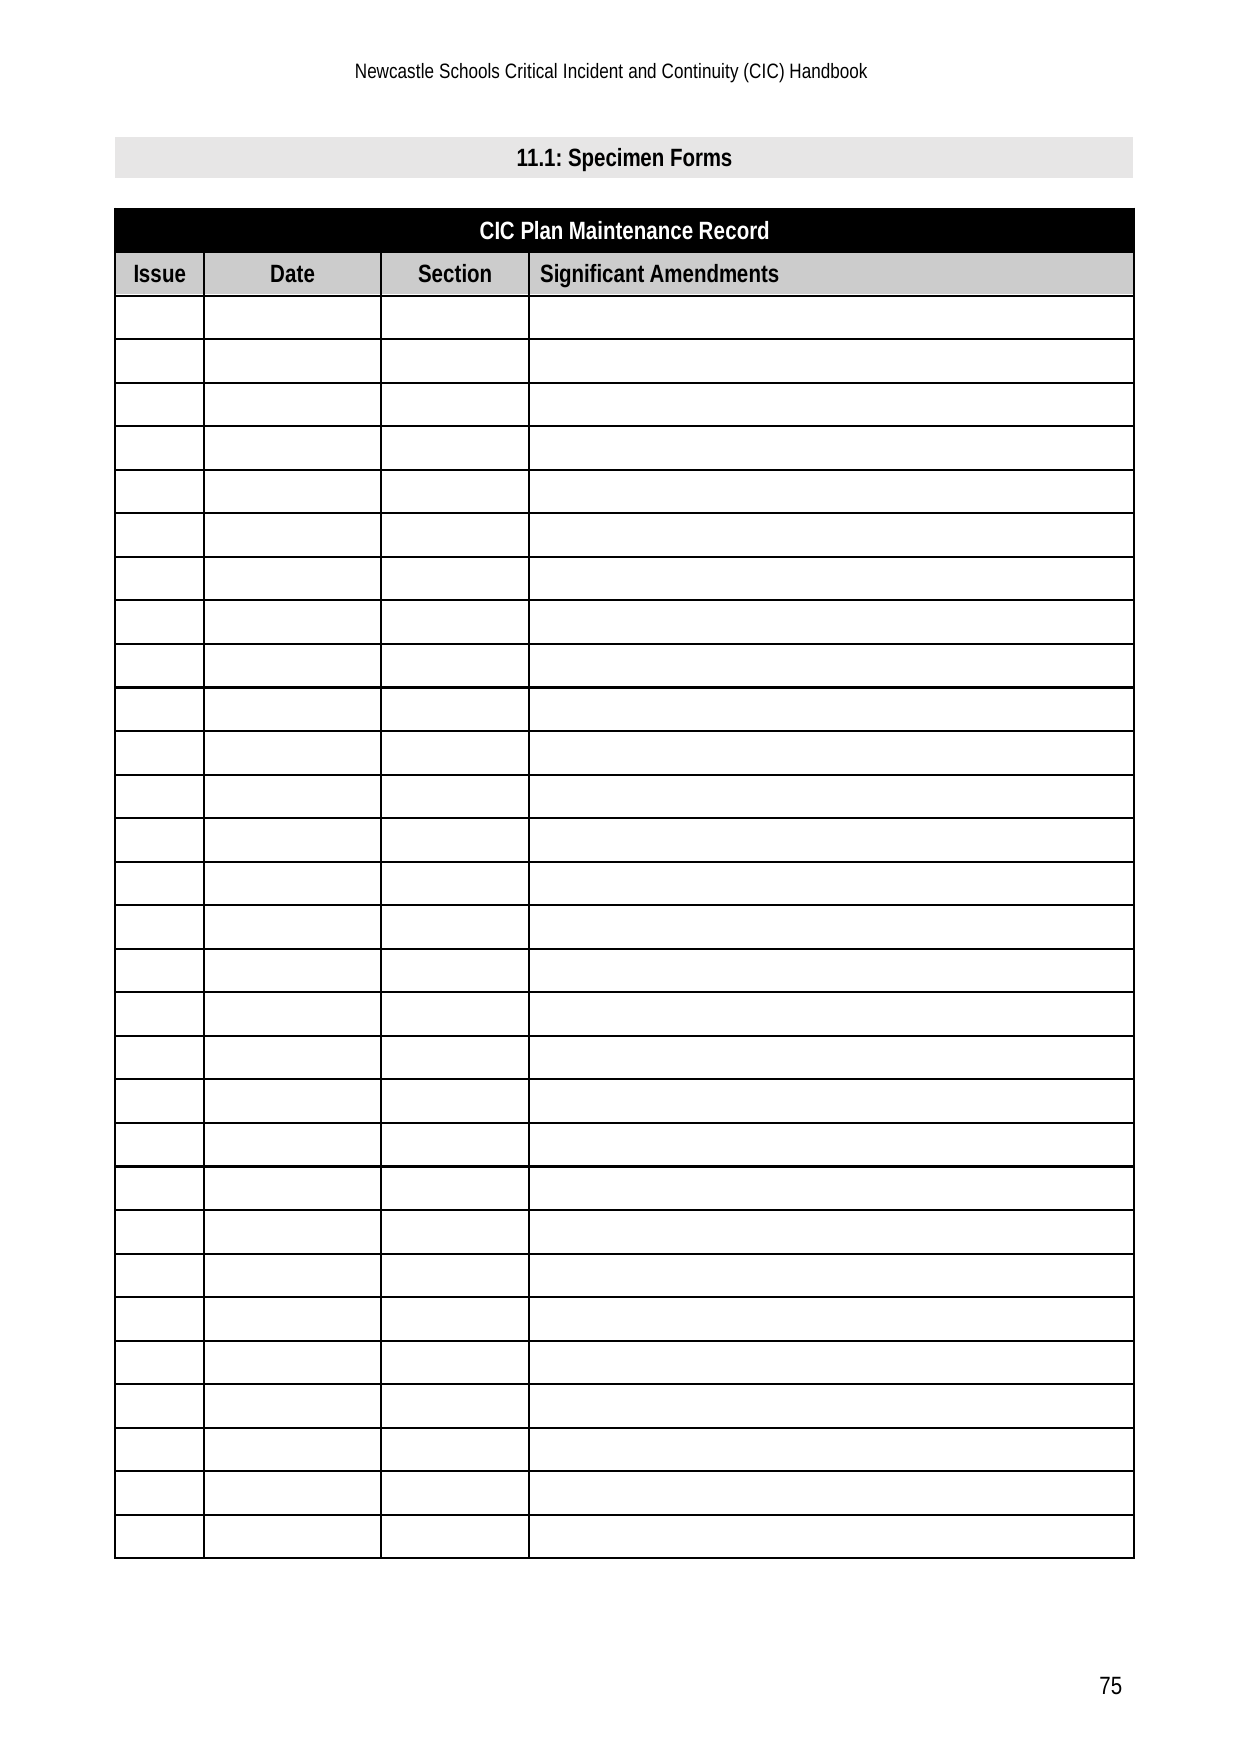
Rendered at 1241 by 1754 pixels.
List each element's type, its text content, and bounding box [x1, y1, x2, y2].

table_cell [530, 514, 1133, 556]
table_cell [382, 471, 528, 512]
table_cell [530, 1168, 1133, 1209]
table_cell [116, 558, 203, 599]
table_cell [530, 645, 1133, 686]
table_cell [116, 1342, 203, 1383]
table_cell [530, 1124, 1133, 1165]
table_cell [382, 427, 528, 469]
table_cell [382, 384, 528, 425]
table_cell [205, 1037, 380, 1078]
table_cell [116, 1124, 203, 1165]
table_cell [116, 340, 203, 382]
table_cell [382, 863, 528, 904]
table_cell [530, 1342, 1133, 1383]
table_cell [530, 993, 1133, 1035]
table_cell [530, 1255, 1133, 1296]
table_cell [530, 427, 1133, 469]
table_cell [205, 950, 380, 991]
table_cell [205, 1385, 380, 1427]
table_cell [530, 689, 1133, 730]
table_cell [530, 340, 1133, 382]
table_cell [382, 1429, 528, 1470]
table_cell [205, 993, 380, 1035]
table_cell [530, 471, 1133, 512]
table_cell [205, 1124, 380, 1165]
table_cell [116, 601, 203, 643]
table_cell [205, 732, 380, 773]
table_cell [530, 819, 1133, 861]
table_cell [205, 776, 380, 817]
table_cell [382, 1516, 528, 1557]
table_cell [530, 950, 1133, 991]
table_cell [530, 1037, 1133, 1078]
table_cell [382, 297, 528, 338]
table_cell [530, 384, 1133, 425]
table_cell [382, 1168, 528, 1209]
table_cell [116, 384, 203, 425]
table_cell [116, 1255, 203, 1296]
table_cell Section [382, 253, 528, 294]
table_cell [530, 1472, 1133, 1514]
table_cell [205, 1342, 380, 1383]
table_cell [116, 1472, 203, 1514]
table_cell [382, 1037, 528, 1078]
table_cell [205, 427, 380, 469]
table_cell [382, 645, 528, 686]
table_cell [382, 1342, 528, 1383]
table_cell Issue [116, 253, 203, 294]
table_cell [530, 906, 1133, 948]
table_cell [382, 1211, 528, 1252]
table_cell [530, 732, 1133, 773]
table_cell [382, 1472, 528, 1514]
table_cell Significant Amendments [530, 253, 1133, 294]
table_cell [205, 384, 380, 425]
table_cell [116, 906, 203, 948]
table_cell [530, 1080, 1133, 1122]
table_cell [205, 558, 380, 599]
table_cell [116, 471, 203, 512]
table_cell [116, 427, 203, 469]
table_cell [205, 297, 380, 338]
table_cell [205, 906, 380, 948]
table_cell [382, 1255, 528, 1296]
table_cell [116, 1516, 203, 1557]
table_cell [205, 1080, 380, 1122]
table_cell [382, 601, 528, 643]
table_cell [205, 1516, 380, 1557]
table_cell [205, 819, 380, 861]
table_cell [382, 689, 528, 730]
table_cell [205, 340, 380, 382]
table_cell [116, 514, 203, 556]
table_cell [530, 1385, 1133, 1427]
table_cell [382, 1298, 528, 1339]
table_cell [382, 776, 528, 817]
table_cell [116, 1385, 203, 1427]
table_cell [382, 340, 528, 382]
table_header 11.1: Specimen Forms [115, 137, 1133, 178]
table_cell [530, 776, 1133, 817]
table_cell [205, 1472, 380, 1514]
table_cell [205, 514, 380, 556]
table_cell [205, 1298, 380, 1339]
table_cell [382, 906, 528, 948]
table_cell [382, 993, 528, 1035]
table_cell [205, 601, 380, 643]
table_cell [205, 1168, 380, 1209]
table_cell [205, 863, 380, 904]
table_header CIC Plan Maintenance Record [116, 210, 1133, 251]
table_cell [205, 1429, 380, 1470]
table_cell [205, 645, 380, 686]
table_cell [382, 1124, 528, 1165]
table_cell [530, 1429, 1133, 1470]
table_cell [116, 993, 203, 1035]
table_cell [382, 1385, 528, 1427]
table_cell [116, 1168, 203, 1209]
table_cell [530, 601, 1133, 643]
table_cell [530, 1516, 1133, 1557]
table_cell [116, 645, 203, 686]
table_cell [382, 950, 528, 991]
table_cell Date [205, 253, 380, 294]
table_cell [116, 819, 203, 861]
table_cell [116, 297, 203, 338]
table_cell [116, 1037, 203, 1078]
table_cell [116, 863, 203, 904]
table_cell [530, 1211, 1133, 1252]
table_cell [530, 297, 1133, 338]
table_cell [382, 514, 528, 556]
table_cell [382, 819, 528, 861]
table_cell [116, 776, 203, 817]
table_cell [530, 558, 1133, 599]
table_cell [116, 1429, 203, 1470]
table_cell [205, 689, 380, 730]
table_cell [116, 1080, 203, 1122]
table_cell [205, 1211, 380, 1252]
table_cell [382, 1080, 528, 1122]
table_cell [205, 1255, 380, 1296]
table_cell [530, 1298, 1133, 1339]
table_cell [205, 471, 380, 512]
table_cell [382, 558, 528, 599]
table_cell [382, 732, 528, 773]
table_cell [116, 950, 203, 991]
table_cell [116, 1211, 203, 1252]
table_cell [116, 732, 203, 773]
table_cell [116, 1298, 203, 1339]
table_cell [116, 689, 203, 730]
table_cell [530, 863, 1133, 904]
